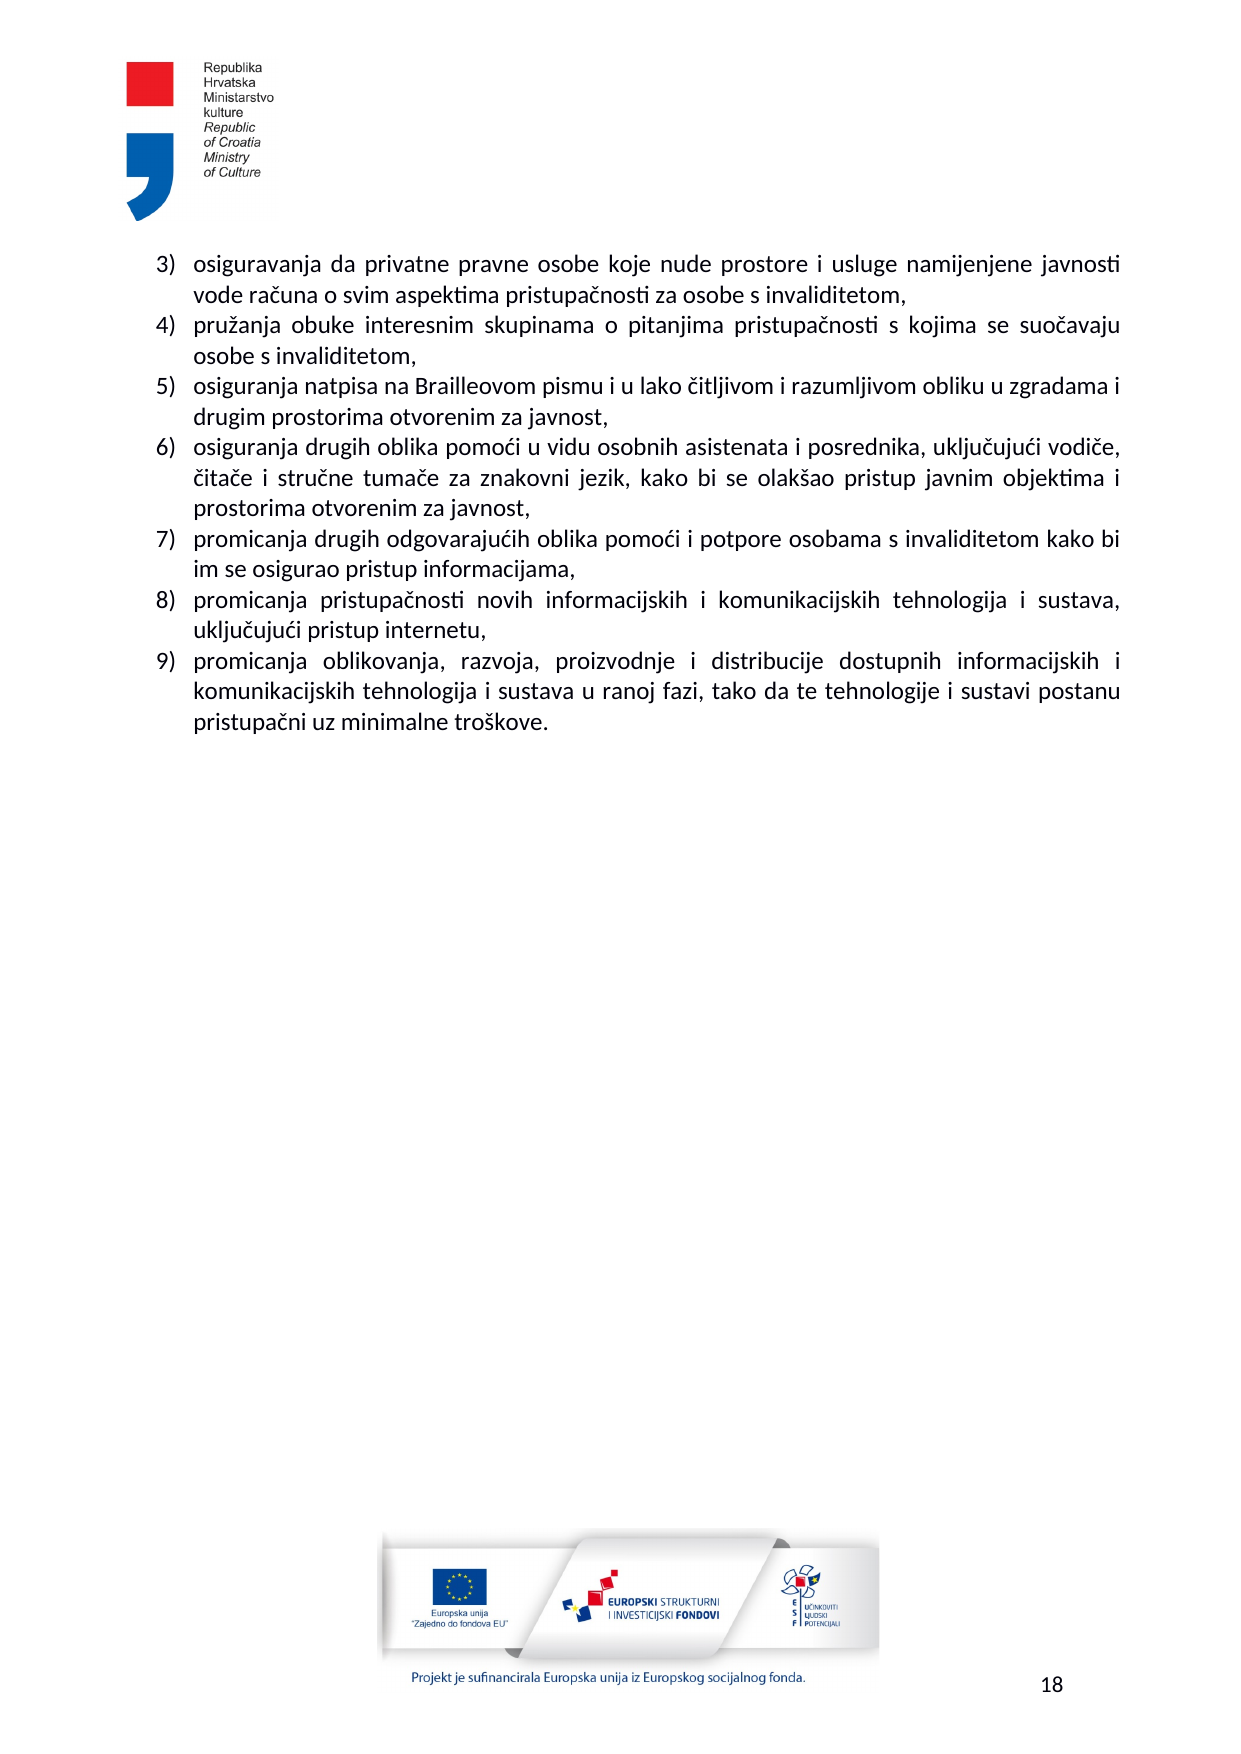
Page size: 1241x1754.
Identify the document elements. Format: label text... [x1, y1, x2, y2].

list osiguranja natpisa na Brailleovom pismu i u lako čitljivom i razumljivom obliku u zgradama i drugim prostorima otvorenim za javnost, [156, 370, 1122, 431]
picture [118, 56, 280, 221]
list pružanja obuke interesnim skupinama o pitanjima pristupačnosti s kojima se suočavaju osobe s invaliditetom, [156, 309, 1122, 370]
list promicanja oblikovanja, razvoja, proizvodnje i distribucije dostupnih informacijskih i komunikacijskih tehnologija i sustava u ranoj fazi, tako da te tehnologije i sustavi postanu pristupačni uz minimalne troškove. [156, 645, 1122, 737]
picture [377, 1528, 880, 1693]
list promicanja drugih odgovarajućih oblika pomoći i potpore osobama s invaliditetom kako bi im se osigurao pristup informacijama, [156, 523, 1122, 584]
list osiguravanja da privatne pravne osobe koje nude prostore i usluge namijenjene javnosti vode računa o svim aspektima pristupačnosti za osobe s invaliditetom, [156, 248, 1122, 309]
list osiguranja drugih oblika pomoći u vidu osobnih asistenata i posrednika, uključujući vodiče, čitače i stručne tumače za znakovni jezik, kako bi se olakšao pristup javnim objektima i prostorima otvorenim za javnost, [156, 431, 1122, 523]
list promicanja pristupačnosti novih informacijskih i komunikacijskih tehnologija i sustava, uključujući pristup internetu, [156, 584, 1122, 645]
